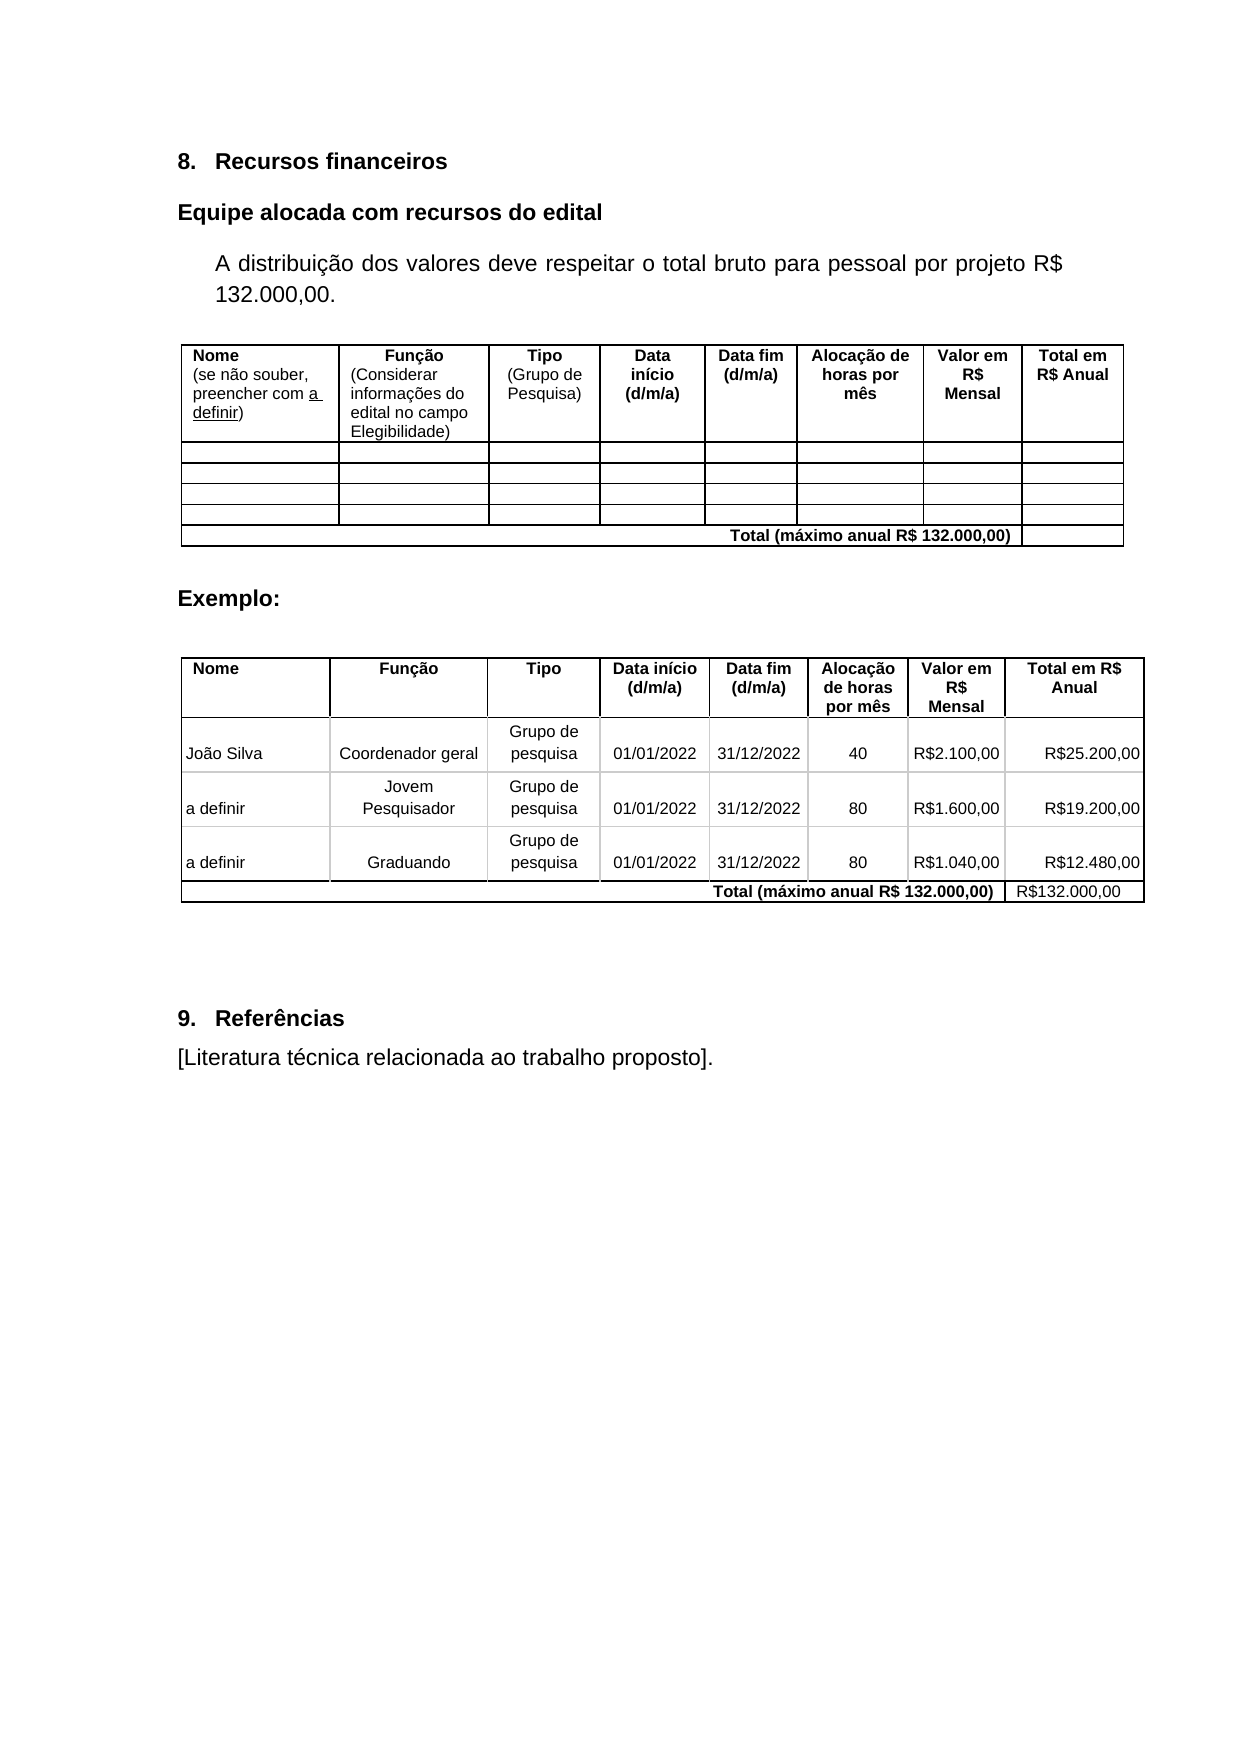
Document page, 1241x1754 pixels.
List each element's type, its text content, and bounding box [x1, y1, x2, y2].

table_cell [182, 484, 338, 503]
table_header Tipo (Grupo de Pesquisa) [490, 346, 599, 441]
table_cell [798, 484, 923, 503]
table_header Nome [182, 659, 329, 716]
table_header Valor em R$ Mensal [909, 659, 1004, 716]
table_cell R$132.000,00 [1006, 882, 1143, 901]
table_cell [706, 505, 796, 524]
table_header Tipo [488, 659, 599, 716]
table_cell [490, 484, 599, 503]
table_header Total em R$ Anual [1006, 659, 1143, 716]
table_cell 80 [809, 773, 907, 826]
table_cell a definir [182, 773, 329, 826]
table_cell [706, 443, 796, 462]
table_cell 80 [809, 827, 907, 880]
table_cell [340, 464, 488, 483]
table_cell [182, 464, 338, 483]
table_cell 01/01/2022 [601, 718, 709, 771]
table_cell [490, 464, 599, 483]
table_header Data fim (d/m/a) [706, 346, 796, 441]
table_header Data início (d/m/a) [601, 346, 704, 441]
table_cell [601, 505, 704, 524]
table_cell [1023, 526, 1123, 545]
table_cell Total (máximo anual R$ 132.000,00) [182, 882, 1004, 901]
table_header Data início (d/m/a) [601, 659, 709, 716]
table_cell [601, 464, 704, 483]
table_cell [798, 464, 923, 483]
table_cell [798, 443, 923, 462]
table_cell [182, 505, 338, 524]
table_cell [1023, 443, 1123, 462]
text Exemplo: [177, 585, 1063, 612]
table_cell Grupo de pesquisa [488, 827, 599, 880]
table_header Nome (se não souber, preencher com a definir) [182, 346, 338, 441]
table_cell [340, 484, 488, 503]
table_header Alocação de horas por mês [809, 659, 907, 716]
text Equipe alocada com recursos do edital [177, 199, 1063, 225]
table_header Valor em R$ Mensal [924, 346, 1021, 441]
table_cell R$2.100,00 [909, 718, 1004, 771]
table_cell Jovem Pesquisador [331, 773, 487, 826]
table_cell R$12.480,00 [1006, 827, 1143, 880]
table_cell Coordenador geral [331, 718, 487, 771]
table_cell 31/12/2022 [710, 718, 807, 771]
table_cell João Silva [182, 718, 329, 771]
table_header Data fim (d/m/a) [710, 659, 807, 716]
table_cell [601, 484, 704, 503]
table_cell a definir [182, 827, 329, 880]
table_cell 31/12/2022 [710, 773, 807, 826]
table_cell 01/01/2022 [601, 773, 709, 826]
table_cell 01/01/2022 [601, 827, 709, 880]
table_cell Grupo de pesquisa [488, 718, 599, 771]
table_cell R$1.600,00 [909, 773, 1004, 826]
table_cell 31/12/2022 [710, 827, 807, 880]
list Referências [177, 1005, 1063, 1032]
table_cell [340, 443, 488, 462]
table_cell Total (máximo anual R$ 132.000,00) [182, 526, 1021, 545]
table_cell [798, 505, 923, 524]
table_cell [1023, 464, 1123, 483]
table_header Total em R$ Anual [1023, 346, 1123, 441]
table_header Função [331, 659, 487, 716]
table_cell [601, 443, 704, 462]
table_cell [1023, 505, 1123, 524]
text [Literatura técnica relacionada ao trabalho proposto]. [177, 1044, 1063, 1070]
table_cell [182, 443, 338, 462]
table_header Função (Considerar informações do edital no campo Elegibilidade) [340, 346, 488, 441]
table_cell R$25.200,00 [1006, 718, 1143, 771]
table_cell Grupo de pesquisa [488, 773, 599, 826]
table_cell [706, 484, 796, 503]
table_cell Graduando [331, 827, 487, 880]
table_cell [490, 505, 599, 524]
table_cell [1023, 484, 1123, 503]
table_cell [924, 505, 1021, 524]
table_cell [340, 505, 488, 524]
table_cell R$19.200,00 [1006, 773, 1143, 826]
list Recursos financeiros [177, 148, 1063, 174]
table_cell [924, 484, 1021, 503]
table_cell [490, 443, 599, 462]
table_header Alocação de horas por mês [798, 346, 923, 441]
table_cell 40 [809, 718, 907, 771]
table_cell [706, 464, 796, 483]
table_cell [924, 464, 1021, 483]
table_cell [924, 443, 1021, 462]
table_cell R$1.040,00 [909, 827, 1004, 880]
text A distribuição dos valores deve respeitar o total bruto para pessoal por projeto R$ 132.000,00. [215, 250, 1063, 307]
